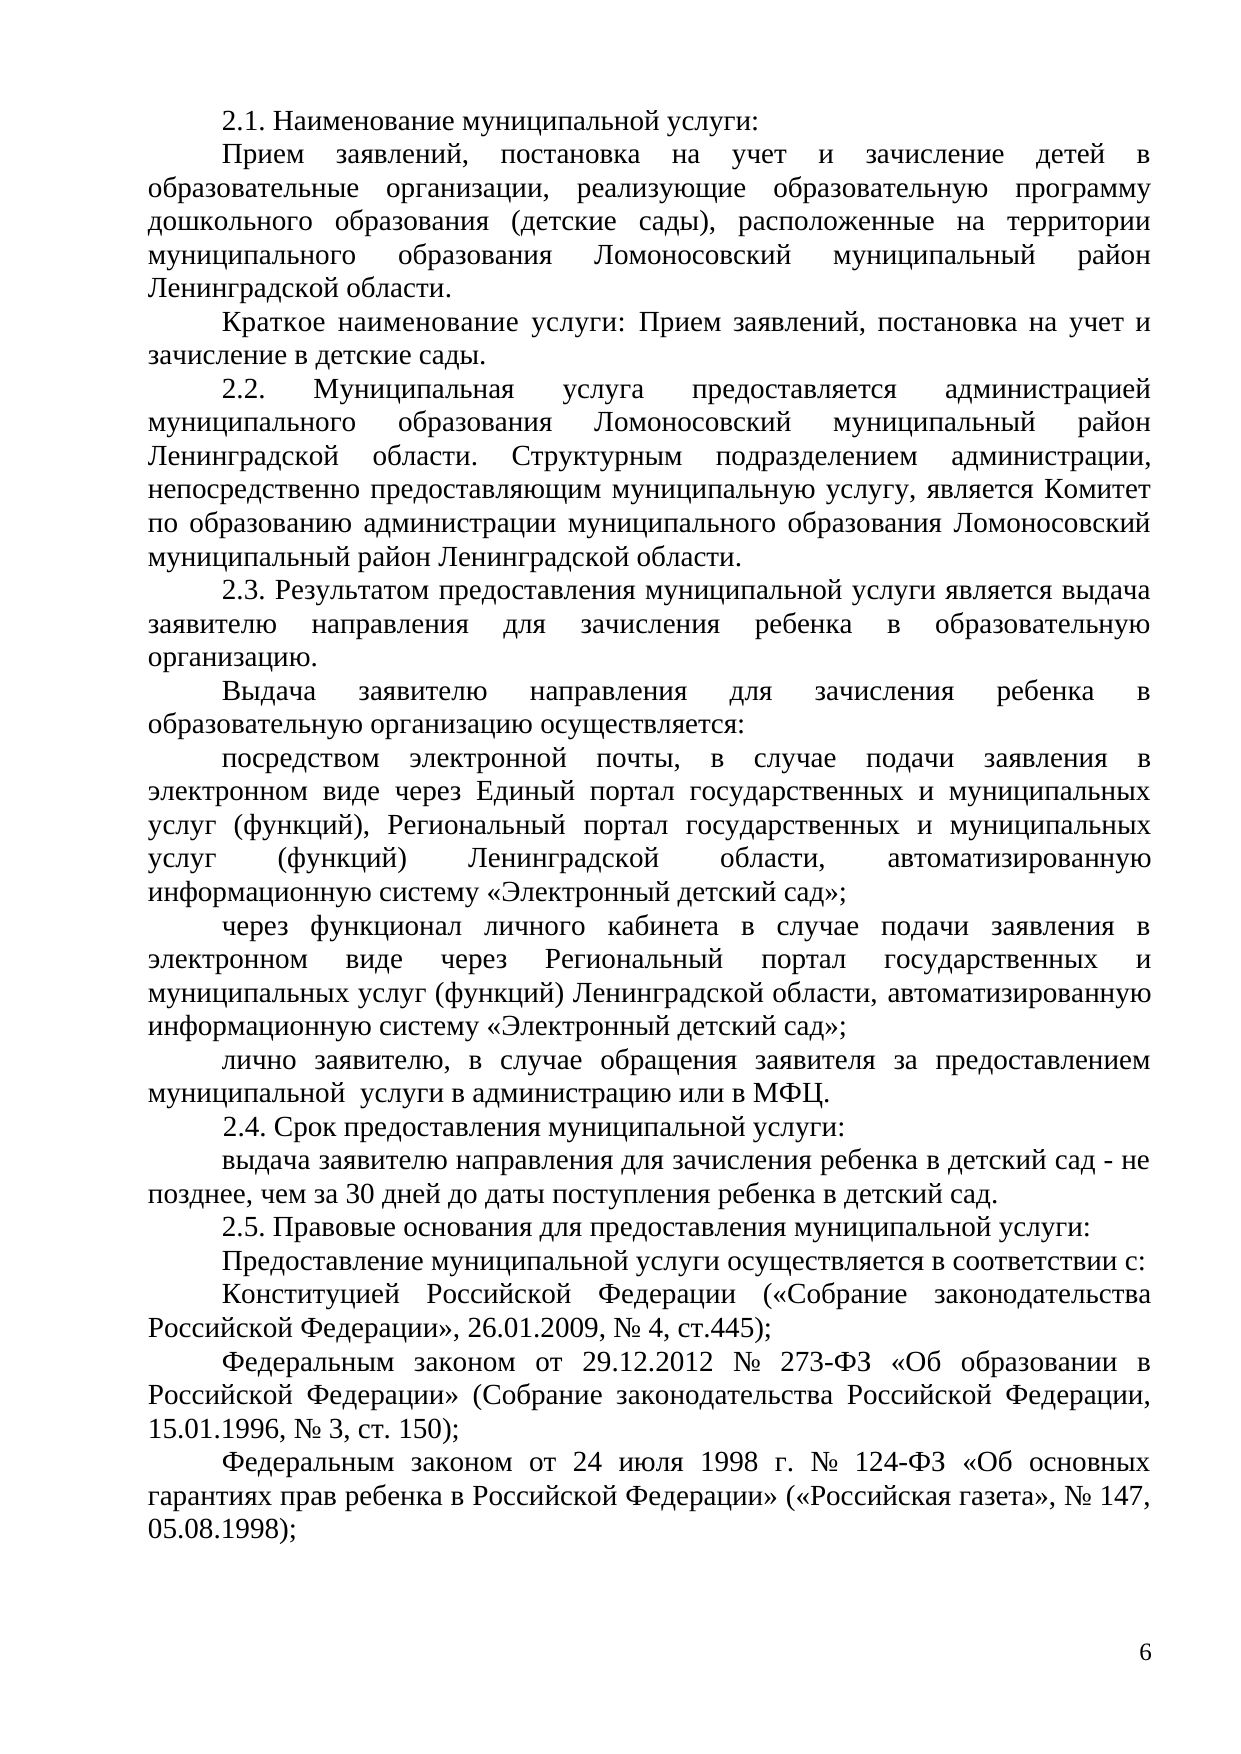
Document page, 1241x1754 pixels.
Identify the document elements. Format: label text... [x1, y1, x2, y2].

text выдача заявителю направления для зачисления ребенка в детский сад - не позднее, чем за 30 дней до даты поступления ребенка в детский сад. [148, 1142, 1152, 1209]
text 2.4. Срок предоставления муниципальной услуги: [148, 1109, 1152, 1142]
text 2.3. Результатом предоставления муниципальной услуги является выдача заявителю направления для зачисления ребенка в образовательную организацию. [148, 572, 1152, 673]
text Федеральным законом от 29.12.2012 № 273-ФЗ «Об образовании в Российской Федерации» (Собрание законодательства Российской Федерации, 15.01.1996, № 3, ст. 150); [148, 1344, 1152, 1444]
text Прием заявлений, постановка на учет и зачисление детей в образовательные организации, реализующие образовательную программу дошкольного образования (детские сады), расположенные на территории муниципального образования Ломоносовский муниципальный район Ленинградской области. [148, 136, 1152, 304]
text лично заявителю, в случае обращения заявителя за предоставлением муниципальной услуги в администрацию или в МФЦ. [148, 1042, 1152, 1109]
text Конституцией Российской Федерации («Собрание законодательства Российской Федерации», 26.01.2009, № 4, ст.445); [148, 1277, 1152, 1344]
text через функционал личного кабинета в случае подачи заявления в электронном виде через Региональный портал государственных и муниципальных услуг (функций) Ленинградской области, автоматизированную информационную систему «Электронный детский сад»; [148, 908, 1152, 1042]
text Краткое наименование услуги: Прием заявлений, постановка на учет и зачисление в детские сады. [148, 304, 1152, 371]
text 2.2. Муниципальная услуга предоставляется администрацией муниципального образования Ломоносовский муниципальный район Ленинградской области. Структурным подразделением администрации, непосредственно предоставляющим муниципальную услугу, является Комитет по образованию администрации муниципального образования Ломоносовский муниципальный район Ленинградской области. [148, 371, 1152, 572]
text 2.1. Наименование муниципальной услуги: [148, 103, 1152, 136]
text посредством электронной почты, в случае подачи заявления в электронном виде через Единый портал государственных и муниципальных услуг (функций), Региональный портал государственных и муниципальных услуг (функций) Ленинградской области, автоматизированную информационную систему «Электронный детский сад»; [148, 740, 1152, 908]
text Федеральным законом от 24 июля 1998 г. № 124-ФЗ «Об основных гарантиях прав ребенка в Российской Федерации» («Российская газета», № 147, 05.08.1998); [148, 1444, 1152, 1545]
text Предоставление муниципальной услуги осуществляется в соответствии с: [148, 1243, 1152, 1277]
text 2.5. Правовые основания для предоставления муниципальной услуги: [148, 1209, 1152, 1243]
text Выдача заявителю направления для зачисления ребенка в образовательную организацию осуществляется: [148, 673, 1152, 740]
